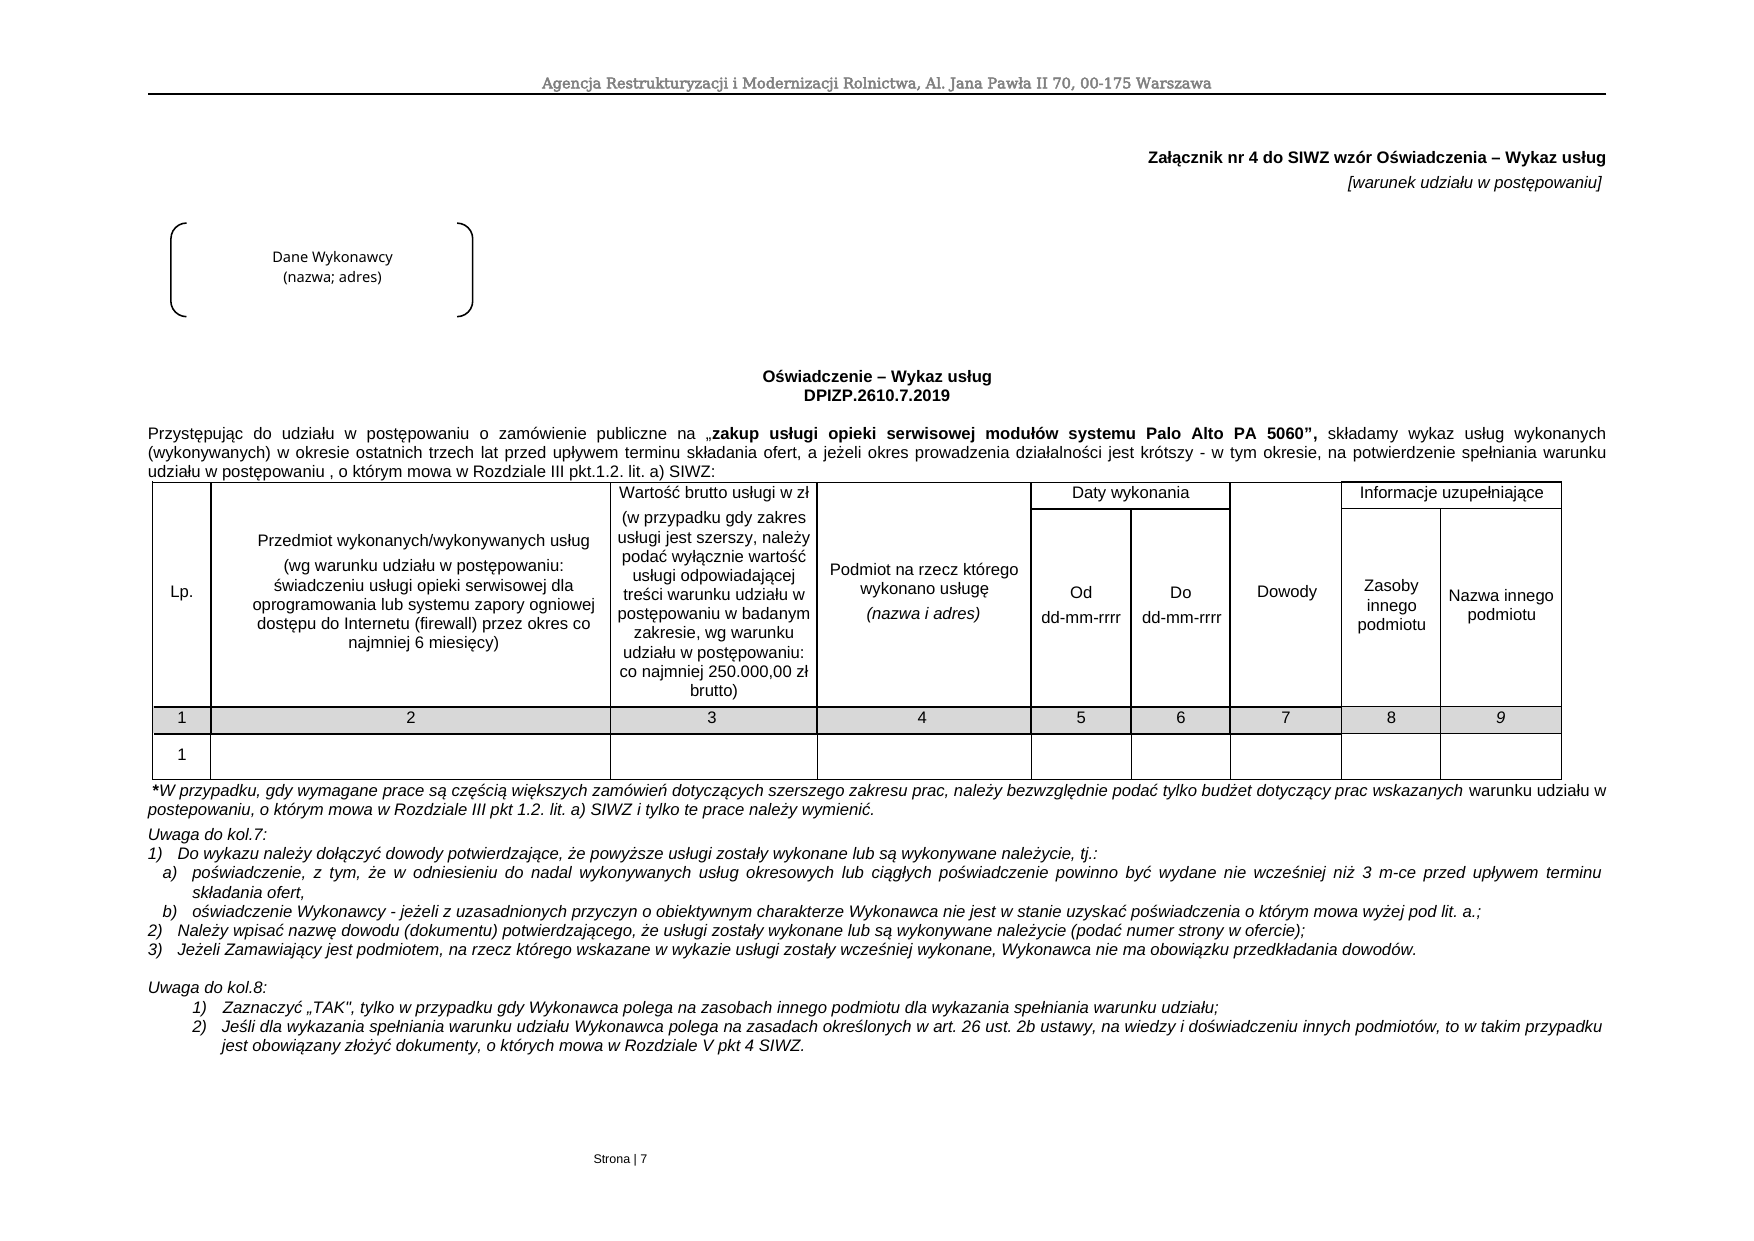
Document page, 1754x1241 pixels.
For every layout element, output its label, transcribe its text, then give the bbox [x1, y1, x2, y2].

text Uwaga do kol.8: [148, 978, 1606, 997]
table_cell Do dd-mm-rrrr [1132, 510, 1229, 706]
table_cell [1342, 734, 1440, 779]
table_cell 4 [818, 708, 1030, 733]
text [warunek udziału w postępowaniu] [148, 173, 1606, 360]
table_cell [1231, 735, 1341, 779]
text DPIZP.2610.7.2019 [148, 386, 1606, 405]
table_cell 9 [1441, 707, 1561, 733]
text Uwaga do kol.7: [148, 825, 1606, 844]
table_cell 8 [1342, 707, 1440, 733]
text Oświadczenie – Wykaz usług [148, 366, 1606, 386]
list Do wykazu należy dołączyć dowody potwierdzające, że powyższe usługi zostały wykonane lub są wykonywane należycie, tj.: [148, 844, 1606, 863]
table_header Wartość brutto usługi w zł (w przypadku gdy zakres usługi jest szerszy, należy podać wyłącznie wartość usługi odpowiadającej treści warunku udziału w postępowaniu w badanym zakresie, wg warunku udziału w postępowaniu: co najmniej 250.000,00 zł brutto) [611, 483, 816, 706]
table_cell [211, 735, 610, 779]
table_cell 1 [153, 707, 210, 733]
table_cell [611, 735, 817, 779]
list Jeżeli Zamawiający jest podmiotem, na rzecz którego wskazane w wykazie usługi zostały wcześniej wykonane, Wykonawca nie ma obowiązku przedkładania dowodów. [148, 940, 1606, 959]
table_cell 2 [212, 708, 610, 733]
text Załącznik nr 4 do SIWZ wzór Oświadczenia – Wykaz usług [148, 148, 1606, 167]
table_cell [1441, 734, 1561, 779]
table_cell [818, 735, 1031, 779]
list oświadczenie Wykonawcy - jeżeli z uzasadnionych przyczyn o obiektywnym charakterze Wykonawca nie jest w stanie uzyskać poświadczenia o którym mowa wyżej pod lit. a.; [162, 902, 1606, 921]
table_cell 6 [1132, 708, 1229, 733]
list Należy wpisać nazwę dowodu (dokumentu) potwierdzającego, że usługi zostały wykonane lub są wykonywane należycie (podać numer strony w ofercie); [148, 921, 1606, 940]
table_cell Zasoby innego podmiotu [1342, 509, 1440, 706]
table_cell [1132, 735, 1230, 779]
table_cell 7 [1231, 708, 1341, 733]
table_cell 3 [611, 708, 816, 733]
table_cell [1032, 735, 1131, 779]
table_cell 1 [153, 734, 210, 779]
table_header Przedmiot wykonanych/wykonywanych usług (wg warunku udziału w postępowaniu: świadczeniu usługi opieki serwisowej dla oprogramowania lub systemu zapory ogniowej dostępu do Internetu (firewall) przez okres co najmniej 6 miesięcy) [212, 483, 610, 706]
table_header Podmiot na rzecz którego wykonano usługę (nazwa i adres) [818, 483, 1030, 706]
list Zaznaczyć „TAK", tylko w przypadku gdy Wykonawca polega na zasobach innego podmiotu dla wykazania spełniania warunku udziału; [192, 997, 1606, 1017]
list Jeśli dla wykazania spełniania warunku udziału Wykonawca polega na zasadach określonych w art. 26 ust. 2b ustawy, na wiedzy i doświadczeniu innych podmiotów, to w takim przypadku jest obowiązany złożyć dokumenty, o których mowa w Rozdziale V pkt 4 SIWZ. [192, 1017, 1606, 1055]
list poświadczenie, z tym, że w odniesieniu do nadal wykonywanych usług okresowych lub ciągłych poświadczenie powinno być wydane nie wcześniej niż 3 m-ce przed upływem terminu składania ofert, [162, 863, 1606, 902]
table_header Informacje uzupełniające [1342, 483, 1561, 508]
table_header Lp. [153, 483, 210, 706]
table_cell Od dd-mm-rrrr [1032, 510, 1130, 706]
table_cell 5 [1032, 708, 1130, 733]
table_cell Nazwa innego podmiotu [1441, 509, 1561, 706]
table_header Dowody [1231, 483, 1341, 706]
table_header Daty wykonania [1032, 483, 1229, 508]
text Przystępując do udziału w postępowaniu o zamówienie publiczne na „zakup usługi opieki serwisowej modułów systemu Palo Alto PA 5060”, składamy wykaz usług wykonanych (wykonywanych) w okresie ostatnich trzech lat przed upływem terminu składania ofert, a jeżeli okres prowadzenia działalności jest krótszy - w tym okresie, na potwierdzenie spełniania warunku udziału w postępowaniu , o którym mowa w Rozdziale III pkt.1.2. lit. a) SIWZ: [148, 424, 1606, 481]
text *W przypadku, gdy wymagane prace są częścią większych zamówień dotyczących szerszego zakresu prac, należy bezwzględnie podać tylko budżet dotyczący prac wskazanych warunku udziału w postepowaniu, o którym mowa w Rozdziale III pkt 1.2. lit. a) SIWZ i tylko te prace należy wymienić. [148, 780, 1606, 819]
